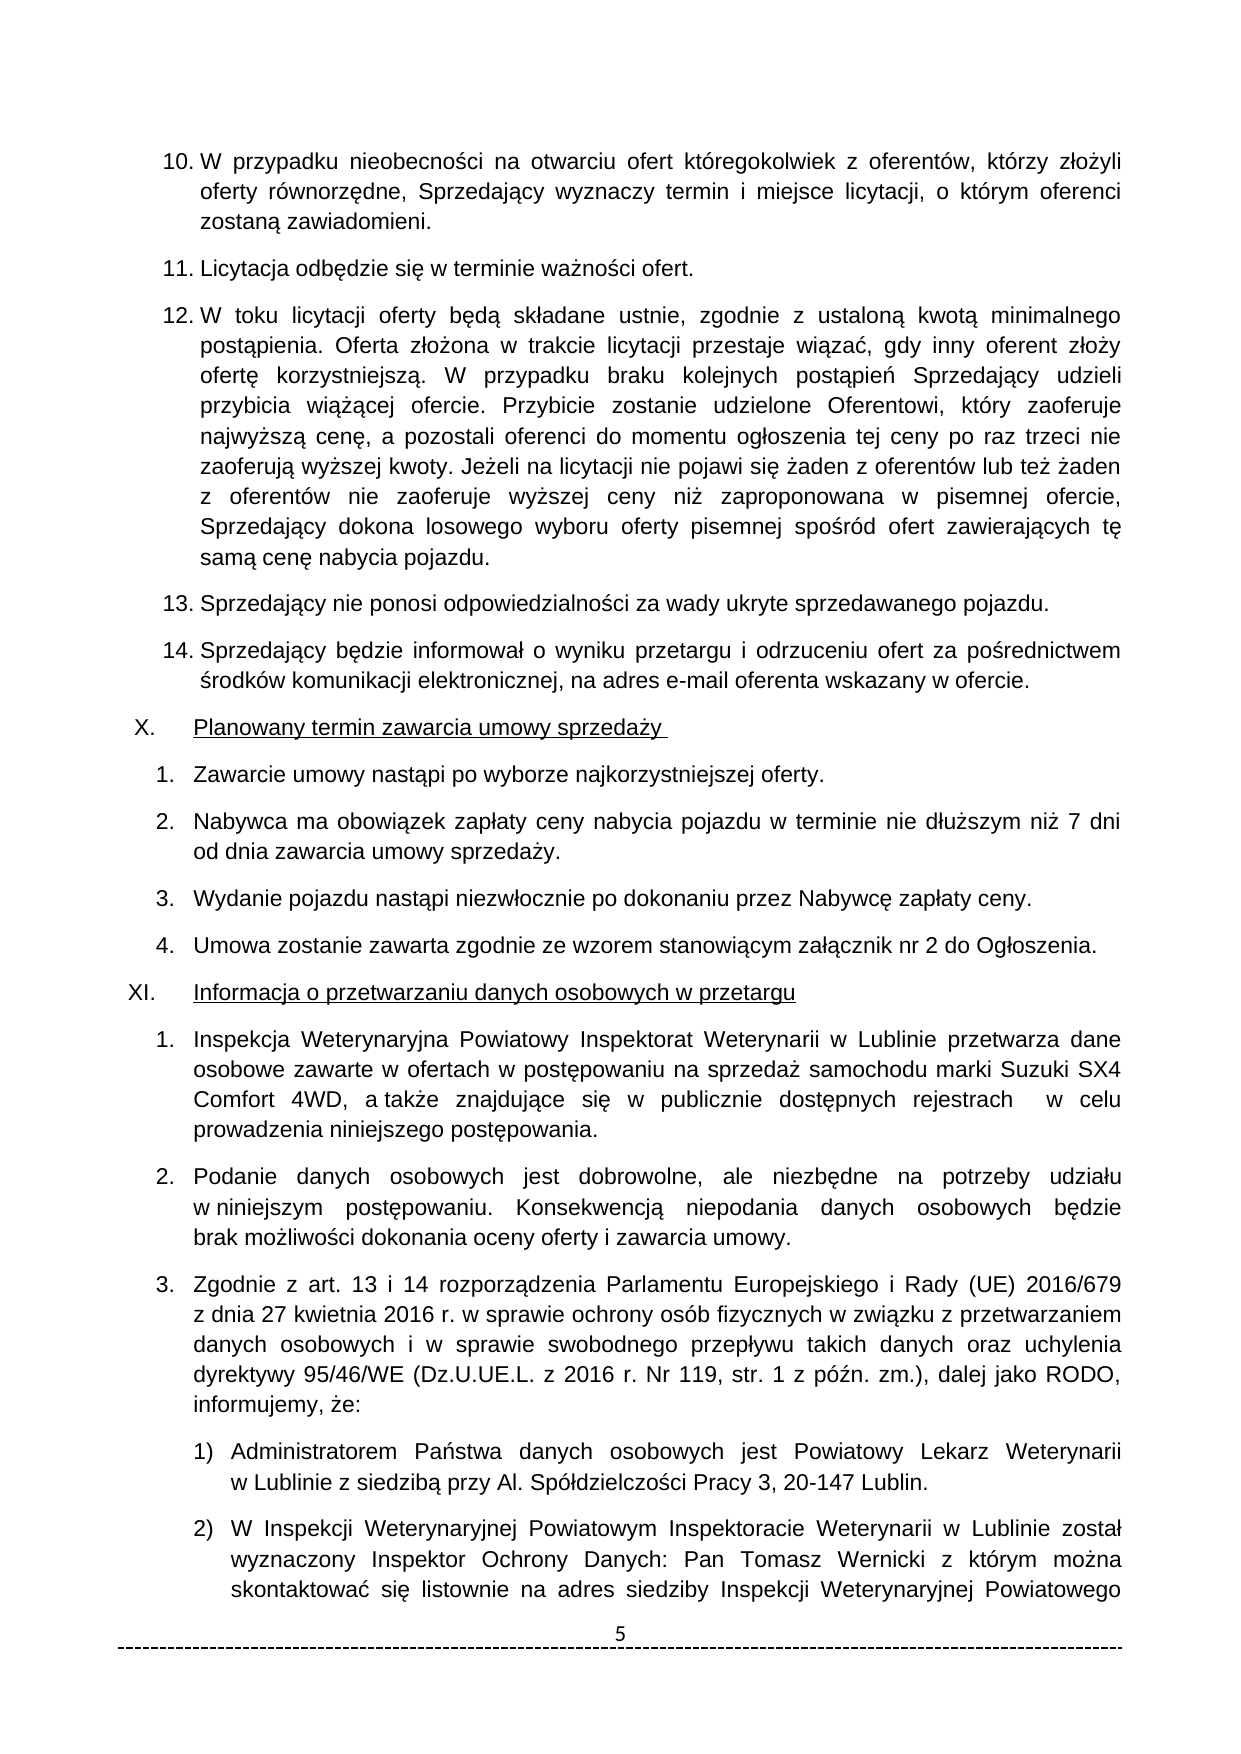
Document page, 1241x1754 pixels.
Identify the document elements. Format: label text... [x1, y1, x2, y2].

list Nabywca ma obowiązek zapłaty ceny nabycia pojazdu w terminie nie dłuższym niż 7 dni od dnia zawarcia umowy sprzedaży. [156, 808, 1122, 865]
list Informacja o przetwarzaniu danych osobowych w przetargu [156, 979, 1122, 1005]
list Inspekcja Weterynaryjna Powiatowy Inspektorat Weterynarii w Lublinie przetwarza dane osobowe zawarte w ofertach w postępowaniu na sprzedaż samochodu marki Suzuki SX4 Comfort 4WD, a także znajdujące się w publicznie dostępnych rejestrach w celu prowadzenia niniejszego postępowania. [156, 1026, 1122, 1143]
list Umowa zostanie zawarta zgodnie ze wzorem stanowiącym załącznik nr 2 do Ogłoszenia. [156, 932, 1122, 958]
list W toku licytacji oferty będą składane ustnie, zgodnie z ustaloną kwotą minimalnego postąpienia. Oferta złożona w trakcie licytacji przestaje wiązać, gdy inny oferent złoży ofertę korzystniejszą. W przypadku braku kolejnych postąpień Sprzedający udzieli przybicia wiążącej ofercie. Przybicie zostanie udzielone Oferentowi, który zaoferuje najwyższą cenę, a pozostali oferenci do momentu ogłoszenia tej ceny po raz trzeci nie zaoferują wyższej kwoty. Jeżeli na licytacji nie pojawi się żaden z oferentów lub też żaden z oferentów nie zaoferuje wyższej ceny niż zaproponowana w pisemnej ofercie, Sprzedający dokona losowego wyboru oferty pisemnej spośród ofert zawierających tę samą cenę nabycia pojazdu. [162, 302, 1122, 570]
list Podanie danych osobowych jest dobrowolne, ale niezbędne na potrzeby udziału w niniejszym postępowaniu. Konsekwencją niepodania danych osobowych będzie brak możliwości dokonania oceny oferty i zawarcia umowy. [156, 1163, 1122, 1250]
list Zawarcie umowy nastąpi po wyborze najkorzystniejszej oferty. [156, 761, 1122, 788]
list Sprzedający nie ponosi odpowiedzialności za wady ukryte sprzedawanego pojazdu. [162, 590, 1122, 617]
list Wydanie pojazdu nastąpi niezwłocznie po dokonaniu przez Nabywcę zapłaty ceny. [156, 885, 1122, 912]
list W przypadku nieobecności na otwarciu ofert któregokolwiek z oferentów, którzy złożyli oferty równorzędne, Sprzedający wyznaczy termin i miejsce licytacji, o którym oferenci zostaną zawiadomieni. [162, 148, 1122, 234]
list Administratorem Państwa danych osobowych jest Powiatowy Lekarz Weterynarii w Lublinie z siedzibą przy Al. Spółdzielczości Pracy 3, 20-147 Lublin. [193, 1438, 1122, 1495]
list Zgodnie z art. 13 i 14 rozporządzenia Parlamentu Europejskiego i Rady (UE) 2016/679 z dnia 27 kwietnia 2016 r. w sprawie ochrony osób fizycznych w związku z przetwarzaniem danych osobowych i w sprawie swobodnego przepływu takich danych oraz uchylenia dyrektywy 95/46/WE (Dz.U.UE.L. z 2016 r. Nr 119, str. 1 z późn. zm.), dalej jako RODO, informujemy, że: [156, 1271, 1122, 1418]
list Licytacja odbędzie się w terminie ważności ofert. [162, 255, 1122, 281]
list Planowany termin zawarcia umowy sprzedaży [156, 714, 1122, 741]
list Sprzedający będzie informował o wyniku przetargu i odrzuceniu ofert za pośrednictwem środków komunikacji elektronicznej, na adres e-mail oferenta wskazany w ofercie. [162, 637, 1122, 694]
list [193, 1515, 1122, 1602]
